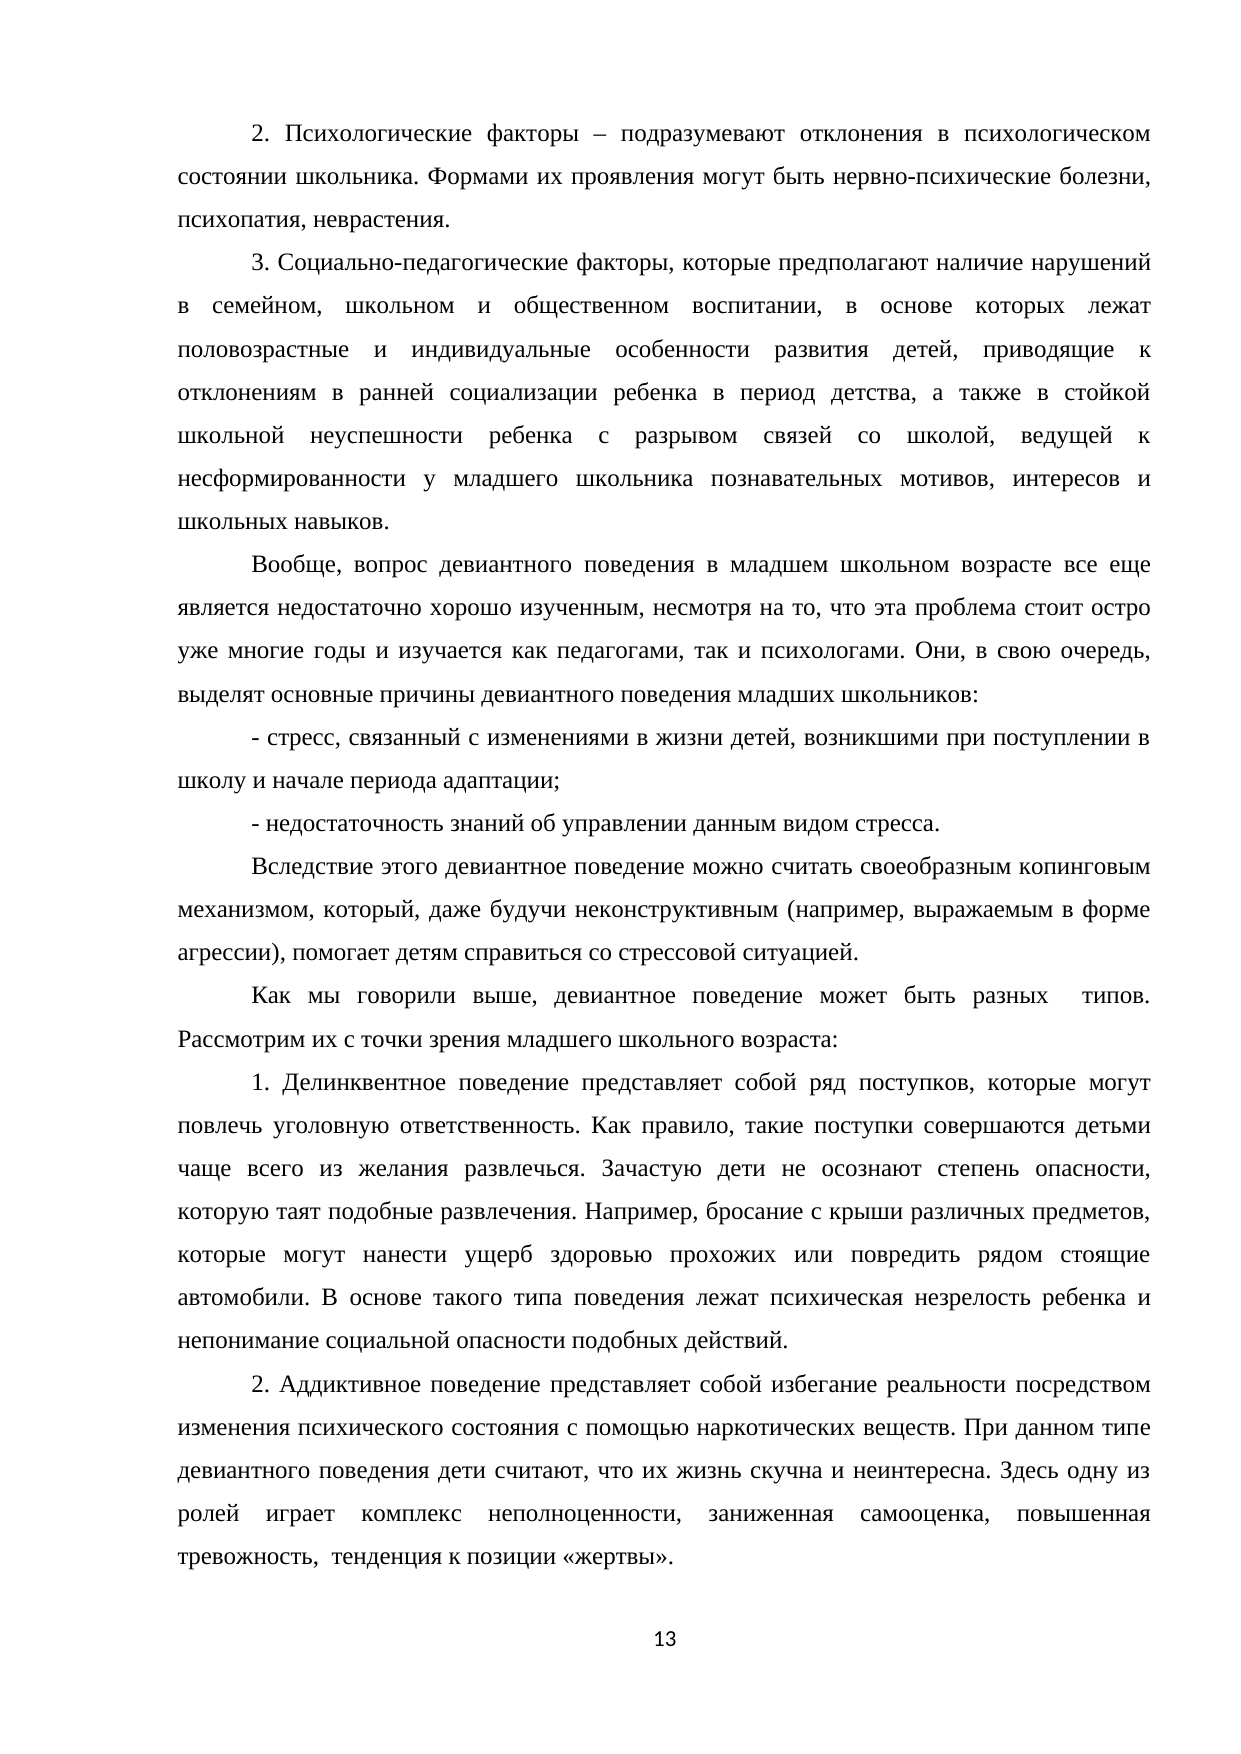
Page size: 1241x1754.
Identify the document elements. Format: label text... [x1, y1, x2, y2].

text 1. Делинквентное поведение представляет собой ряд поступков, которые могут повлечь уголовную ответственность. Как правило, такие поступки совершаются детьми чаще всего из желания развлечься. Зачастую дети не осознают степень опасности, которую таят подобные развлечения. Например, бросание с крыши различных предметов, которые могут нанести ущерб здоровью прохожих или повредить рядом стоящие автомобили. В основе такого типа поведения лежат психическая незрелость ребенка и непонимание социальной опасности подобных действий. [177, 1067, 1152, 1354]
text Как мы говорили выше, девиантное поведение может быть разных типов. Рассмотрим их с точки зрения младшего школьного возраста: [177, 981, 1152, 1052]
text Вследствие этого девиантное поведение можно считать своеобразным копинговым механизмом, который, даже будучи неконструктивным (например, выражаемым в форме агрессии), помогает детям справиться со стрессовой ситуацией. [177, 851, 1152, 966]
text Вообще, вопрос девиантного поведения в младшем школьном возрасте все еще является недостаточно хорошо изученным, несмотря на то, что эта проблема стоит остро уже многие годы и изучается как педагогами, так и психологами. Они, в свою очередь, выделят основные причины девиантного поведения младших школьников: [177, 549, 1152, 707]
text 2. Психологические факторы – подразумевают отклонения в психологическом состоянии школьника. Формами их проявления могут быть нервно-психические болезни, психопатия, неврастения. [177, 118, 1152, 233]
text - стресс, связанный с изменениями в жизни детей, возникшими при поступлении в школу и начале периода адаптации; [177, 722, 1152, 794]
text 3. Социально-педагогические факторы, которые предполагают наличие нарушений в семейном, школьном и общественном воспитании, в основе которых лежат половозрастные и индивидуальные особенности развития детей, приводящие к отклонениям в ранней социализации ребенка в период детства, а также в стойкой школьной неуспешности ребенка с разрывом связей со школой, ведущей к несформированности у младшего школьника познавательных мотивов, интересов и школьных навыков. [177, 247, 1152, 535]
text - недостаточность знаний об управлении данным видом стресса. [177, 808, 1152, 837]
text 2. Аддиктивное поведение представляет собой избегание реальности посредством изменения психического состояния с помощью наркотических веществ. При данном типе девиантного поведения дети считают, что их жизнь скучна и неинтересна. Здесь одну из ролей играет комплекс неполноценности, заниженная самооценка, повышенная тревожность, тенденция к позиции «жертвы». [177, 1369, 1152, 1570]
